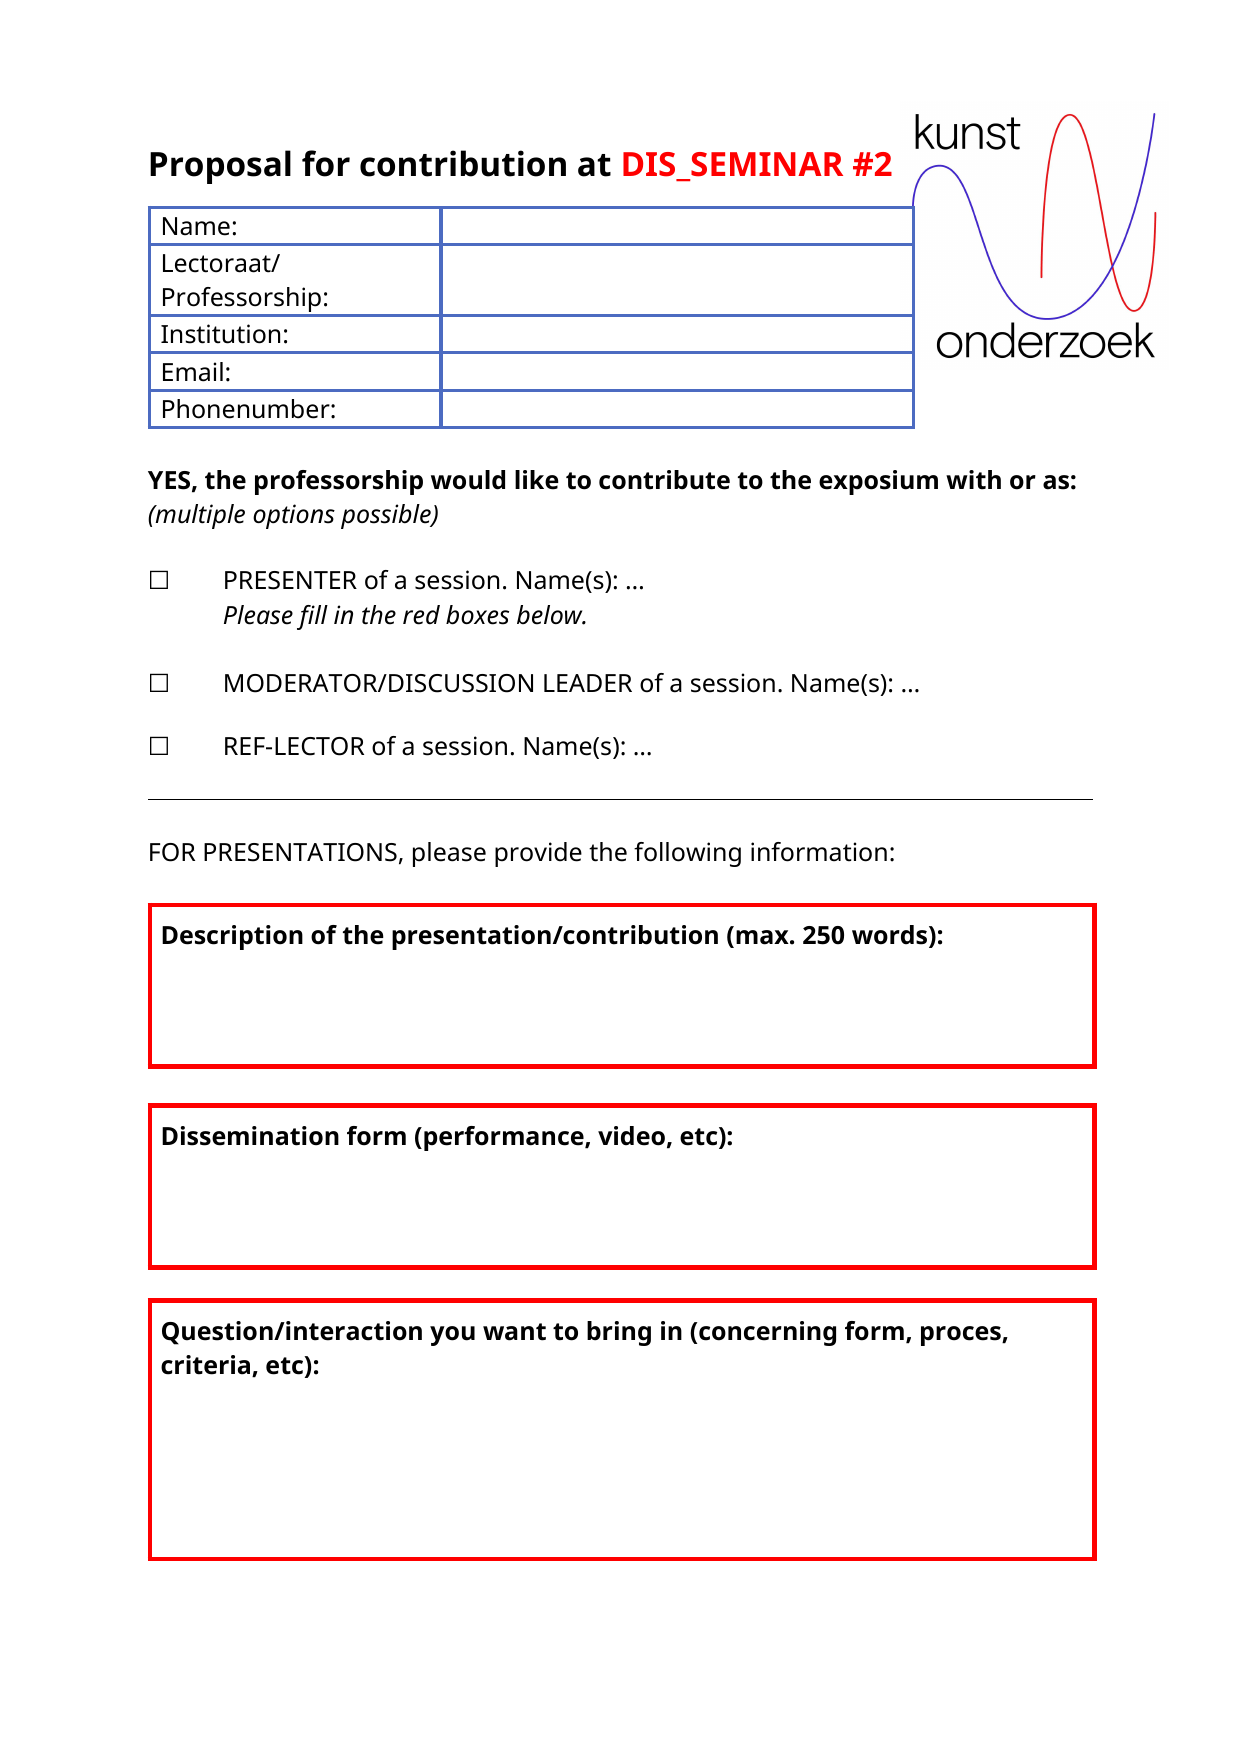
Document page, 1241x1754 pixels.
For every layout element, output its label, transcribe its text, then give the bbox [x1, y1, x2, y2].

table_header Question/interaction you want to bring in (concerning form, proces, criteria, etc): [152, 1303, 1092, 1557]
table_cell [443, 246, 912, 314]
text REF-LECTOR of a session. Name(s): … [148, 729, 1093, 763]
table_header [443, 209, 912, 243]
text MODERATOR/DISCUSSION LEADER of a session. Name(s): … [148, 666, 1093, 700]
table_cell Lectoraat/Professorship: [151, 246, 439, 314]
subtitle Proposal for contribution at DIS_SEMINAR #2 [148, 141, 1093, 186]
table_cell Phonenumber: [151, 392, 439, 426]
table_cell Institution: [151, 317, 439, 351]
table_cell [443, 392, 912, 426]
picture [900, 101, 1169, 370]
text (multiple options possible) [148, 497, 1093, 531]
table_cell Email: [151, 354, 439, 388]
table_cell [443, 317, 912, 351]
table_cell [443, 354, 912, 388]
table_header Description of the presentation/contribution (max. 250 words): [152, 907, 1092, 1064]
table_header Name: [151, 209, 439, 243]
table_header Dissemination form (performance, video, etc): [152, 1108, 1092, 1265]
text Please fill in the red boxes below. [148, 598, 1093, 632]
text YES, the professorship would like to contribute to the exposium with or as: [148, 463, 1093, 497]
text FOR PRESENTATIONS, please provide the following information: [148, 834, 1093, 868]
text PRESENTER of a session. Name(s): … [148, 563, 1090, 597]
